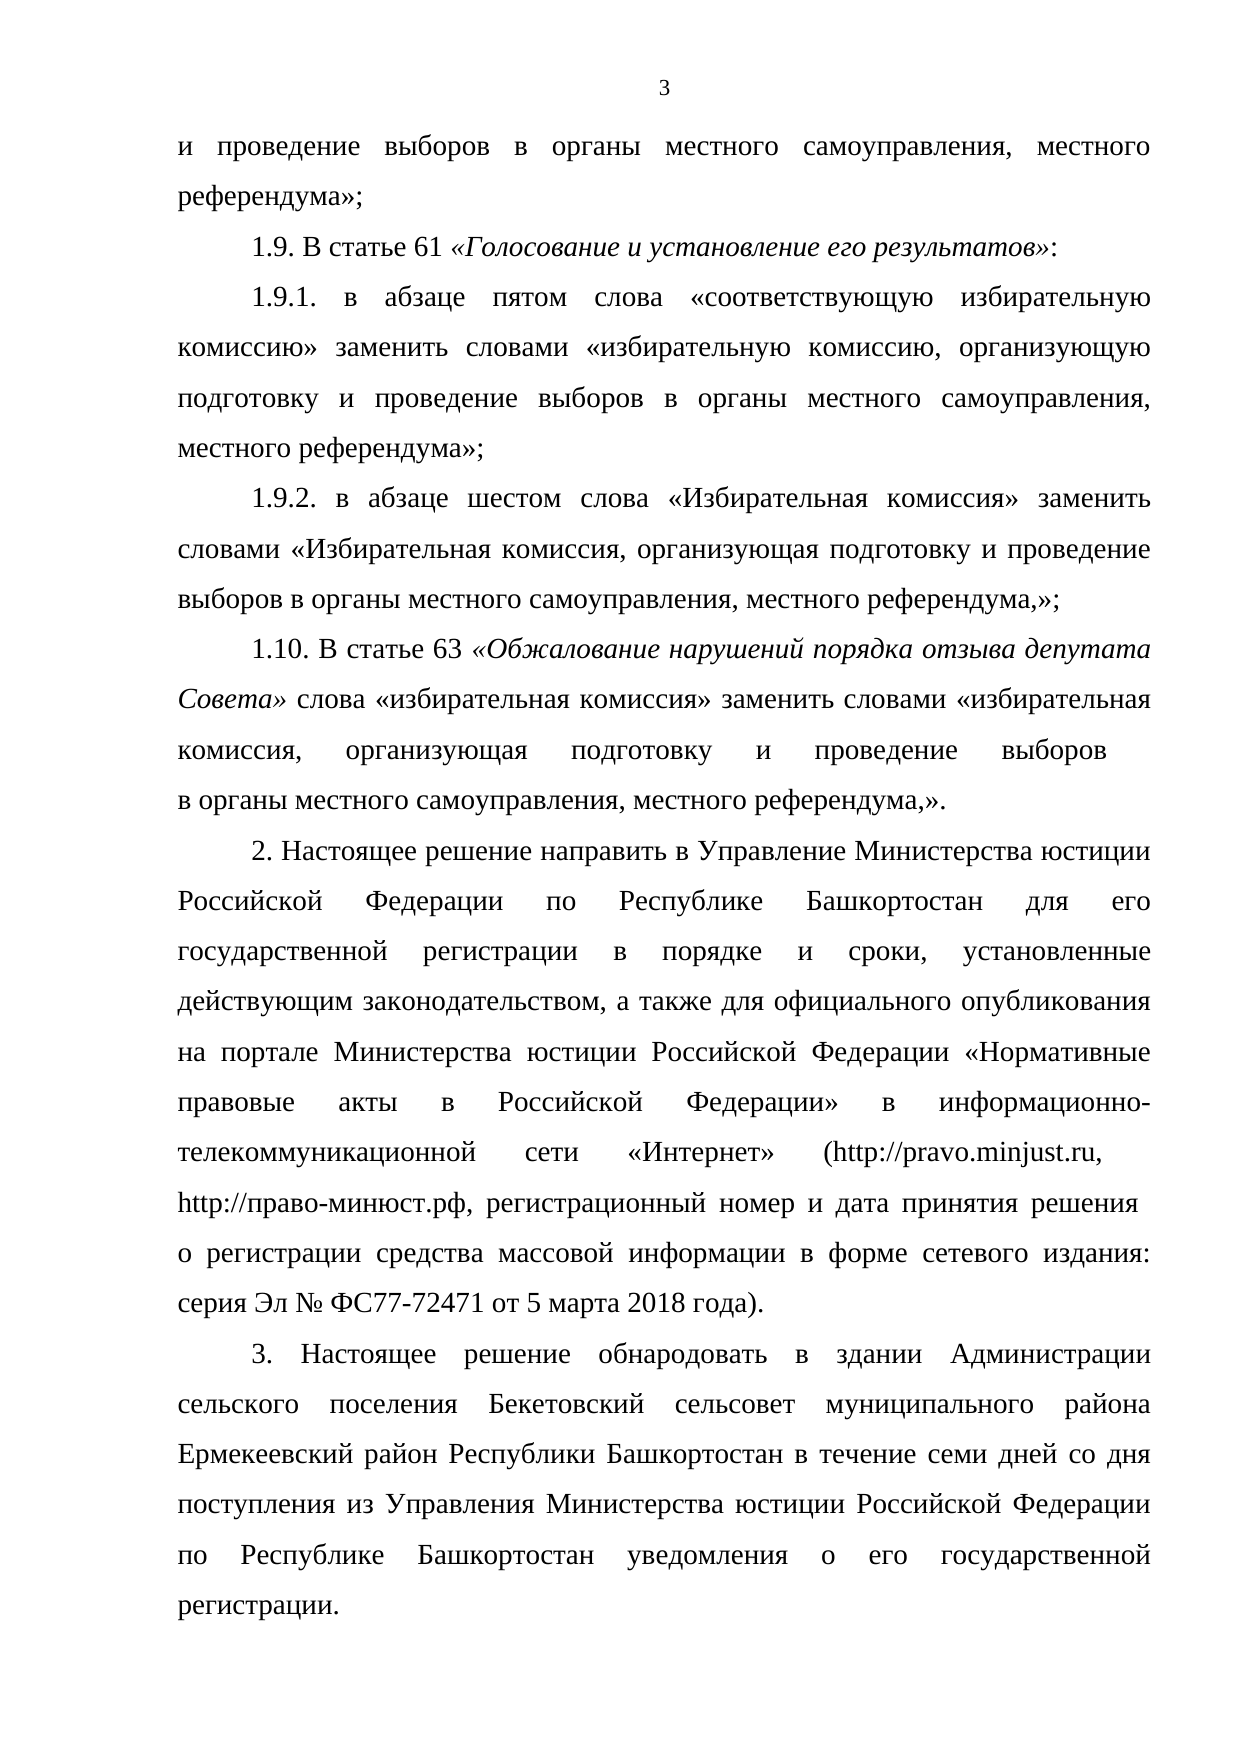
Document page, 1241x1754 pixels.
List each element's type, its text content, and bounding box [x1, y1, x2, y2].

text 2. Настоящее решение направить в Управление Министерства юстиции Российской Федерации по Республике Башкортостан для его государственной регистрации в порядке и сроки, установленные действующим законодательством, а также для официального опубликования на портале Министерства юстиции Российской Федерации «Нормативные правовые акты в Российской Федерации» в информационно-телекоммуникационной сети «Интернет» (http://pravo.minjust.ru, http://право-минюст.рф, регистрационный номер и дата принятия решения о регистрации средства массовой информации в форме сетевого издания: серия Эл № ФС77-72471 от 5 марта 2018 года). [177, 833, 1152, 1319]
text 1.9.1. в абзаце пятом слова «соответствующую избирательную комиссию» заменить словами «избирательную комиссию, организующую подготовку и проведение выборов в органы местного самоуправления, местного референдума»; [177, 279, 1152, 464]
text 1.10. В статье 63 «Обжалование нарушений порядка отзыва депутата Совета» слова «избирательная комиссия» заменить словами «избирательная комиссия, организующая подготовку и проведение выборов в органы местного самоуправления, местного референдума,». [177, 631, 1152, 816]
text 1.9.2. в абзаце шестом слова «Избирательная комиссия» заменить словами «Избирательная комиссия, организующая подготовку и проведение выборов в органы местного самоуправления, местного референдума,»; [177, 480, 1152, 614]
text 1.9. В статье 61 «Голосование и установление его результатов»: [177, 229, 1152, 262]
text 3. Настоящее решение обнародовать в здании Администрации сельского поселения Бекетовский сельсовет муниципального района Ермекеевский район Республики Башкортостан в течение семи дней со дня поступления из Управления Министерства юстиции Российской Федерации по Республике Башкортостан уведомления о его государственной регистрации. [177, 1336, 1152, 1621]
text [177, 128, 1152, 212]
